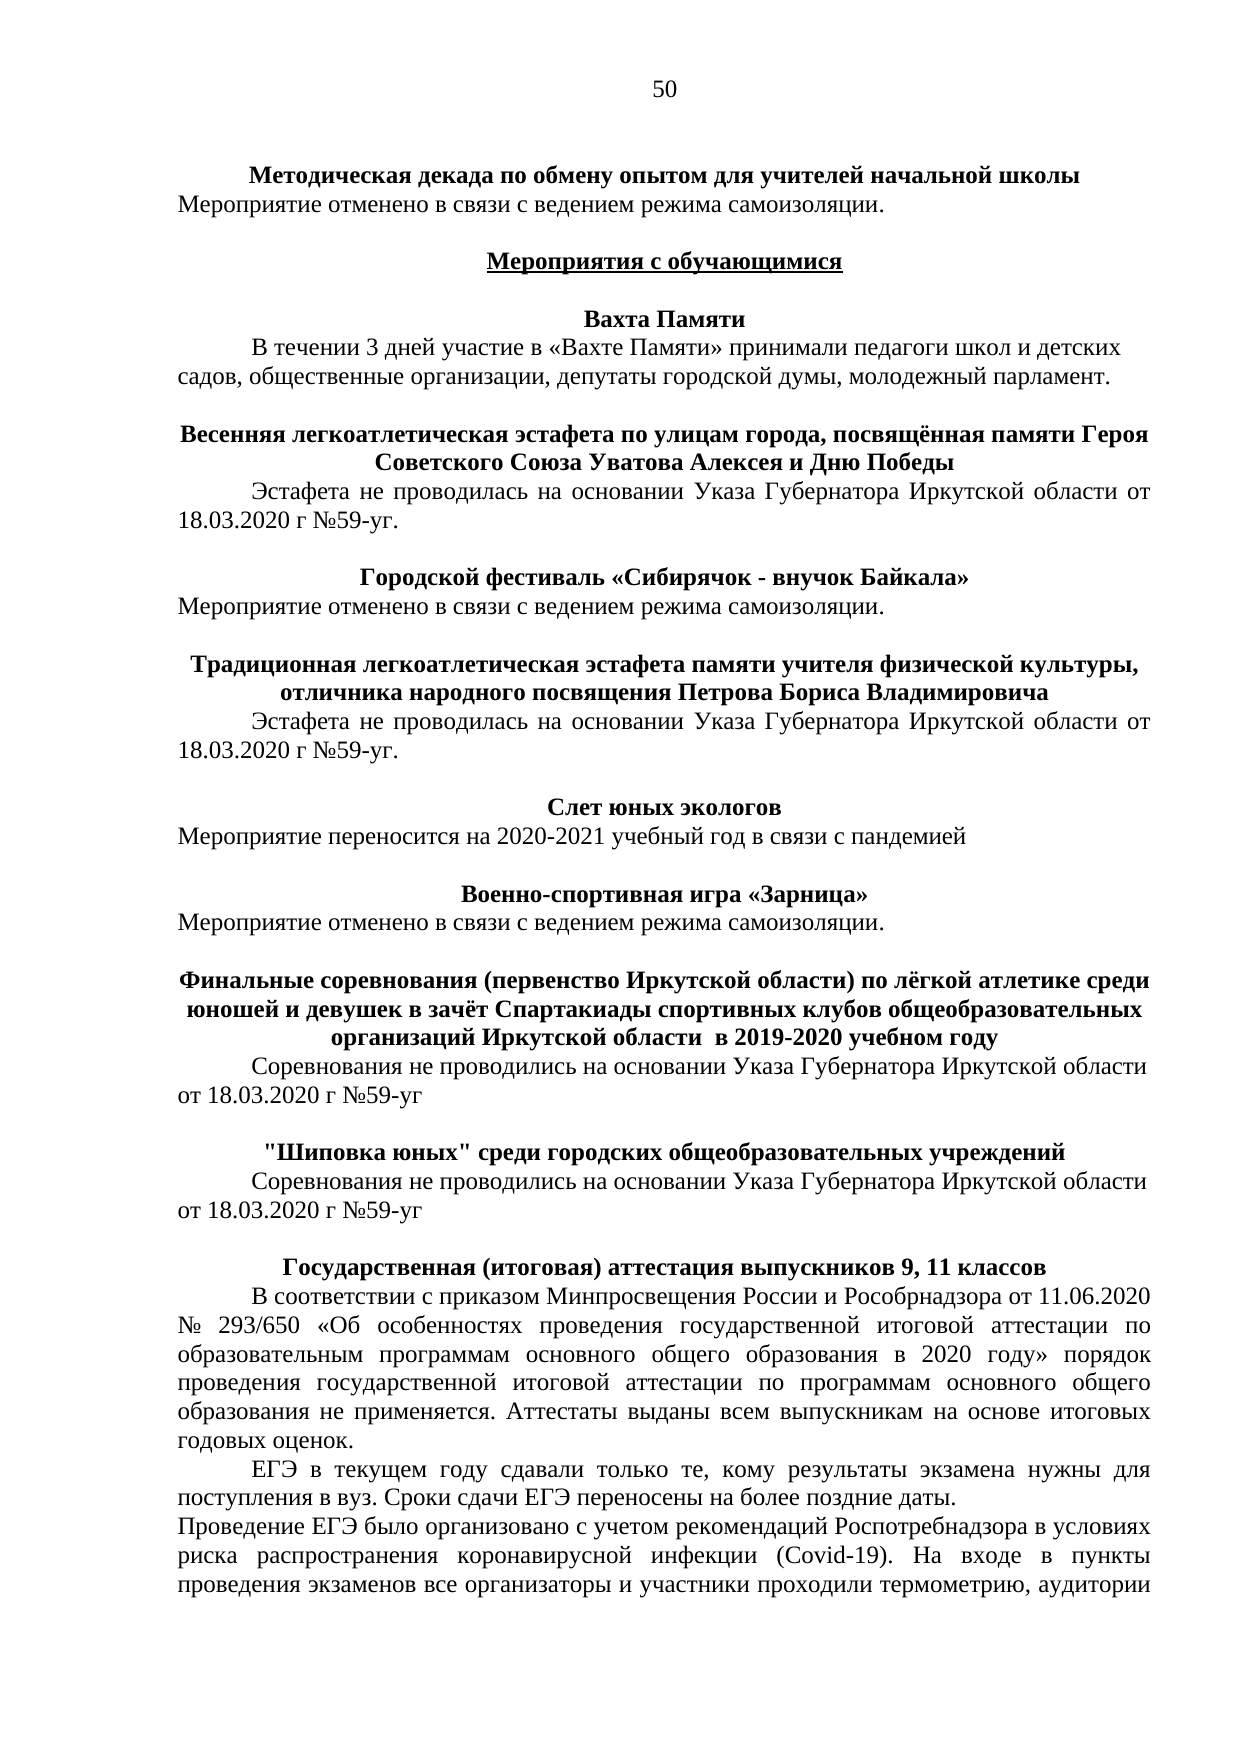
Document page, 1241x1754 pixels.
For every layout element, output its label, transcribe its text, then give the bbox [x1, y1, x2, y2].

text "Шиповка юных" среди городских общеобразовательных учреждений [177, 1137, 1152, 1166]
text Методическая декада по обмену опытом для учителей начальной школы [177, 160, 1152, 189]
text Традиционная легкоатлетическая эстафета памяти учителя физической культуры, отличника народного посвящения Петрова Бориса Владимировича [177, 649, 1152, 706]
text Мероприятие отменено в связи с ведением режима самоизоляции. [177, 591, 1152, 620]
text В соответствии с приказом Минпросвещения России и Рособрнадзора от 11.06.2020 № 293/650 «Об особенностях проведения государственной итоговой аттестации по образовательным программам основного общего образования в 2020 году» порядок проведения государственной итоговой аттестации по программам основного общего образования не применяется. Аттестаты выданы всем выпускникам на основе итоговых годовых оценок. [177, 1281, 1152, 1454]
text В течении 3 дней участие в «Вахте Памяти» принимали педагоги школ и детских садов, общественные организации, депутаты городской думы, молодежный парламент. [177, 332, 1152, 390]
text Эстафета не проводилась на основании Указа Губернатора Иркутской области от 18.03.2020 г №59-уг. [177, 706, 1152, 764]
text Весенняя легкоатлетическая эстафета по улицам города, посвящённая памяти Героя [177, 419, 1152, 447]
text Государственная (итоговая) аттестация выпускников 9, 11 классов [177, 1252, 1152, 1281]
text Вахта Памяти [177, 304, 1152, 332]
text Мероприятия с обучающимися [177, 246, 1152, 275]
text Финальные соревнования (первенство Иркутской области) по лёгкой атлетике среди юношей и девушек в зачёт Спартакиады спортивных клубов общеобразовательных организаций Иркутской области в 2019-2020 учебном году [177, 965, 1152, 1051]
text Мероприятие переносится на 2020-2021 учебный год в связи с пандемией [177, 821, 1152, 850]
text ЕГЭ в текущем году сдавали только те, кому результаты экзамена нужны для поступления в вуз. Сроки сдачи ЕГЭ переносены на более поздние даты. [177, 1454, 1152, 1511]
text Соревнования не проводились на основании Указа Губернатора Иркутской области от 18.03.2020 г №59-уг [177, 1051, 1152, 1109]
text Соревнования не проводились на основании Указа Губернатора Иркутской области от 18.03.2020 г №59-уг [177, 1166, 1152, 1224]
text Слет юных экологов [177, 792, 1152, 821]
text Эстафета не проводилась на основании Указа Губернатора Иркутской области от 18.03.2020 г №59-уг. [177, 476, 1152, 534]
text Советского Союза Уватова Алексея и Дню Победы [177, 447, 1152, 476]
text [177, 1511, 1152, 1597]
text Мероприятие отменено в связи с ведением режима самоизоляции. [177, 189, 1152, 217]
text Городской фестиваль «Сибирячок - внучок Байкала» [177, 562, 1152, 591]
text Мероприятие отменено в связи с ведением режима самоизоляции. [177, 907, 1152, 936]
text Военно-спортивная игра «Зарница» [177, 879, 1152, 907]
